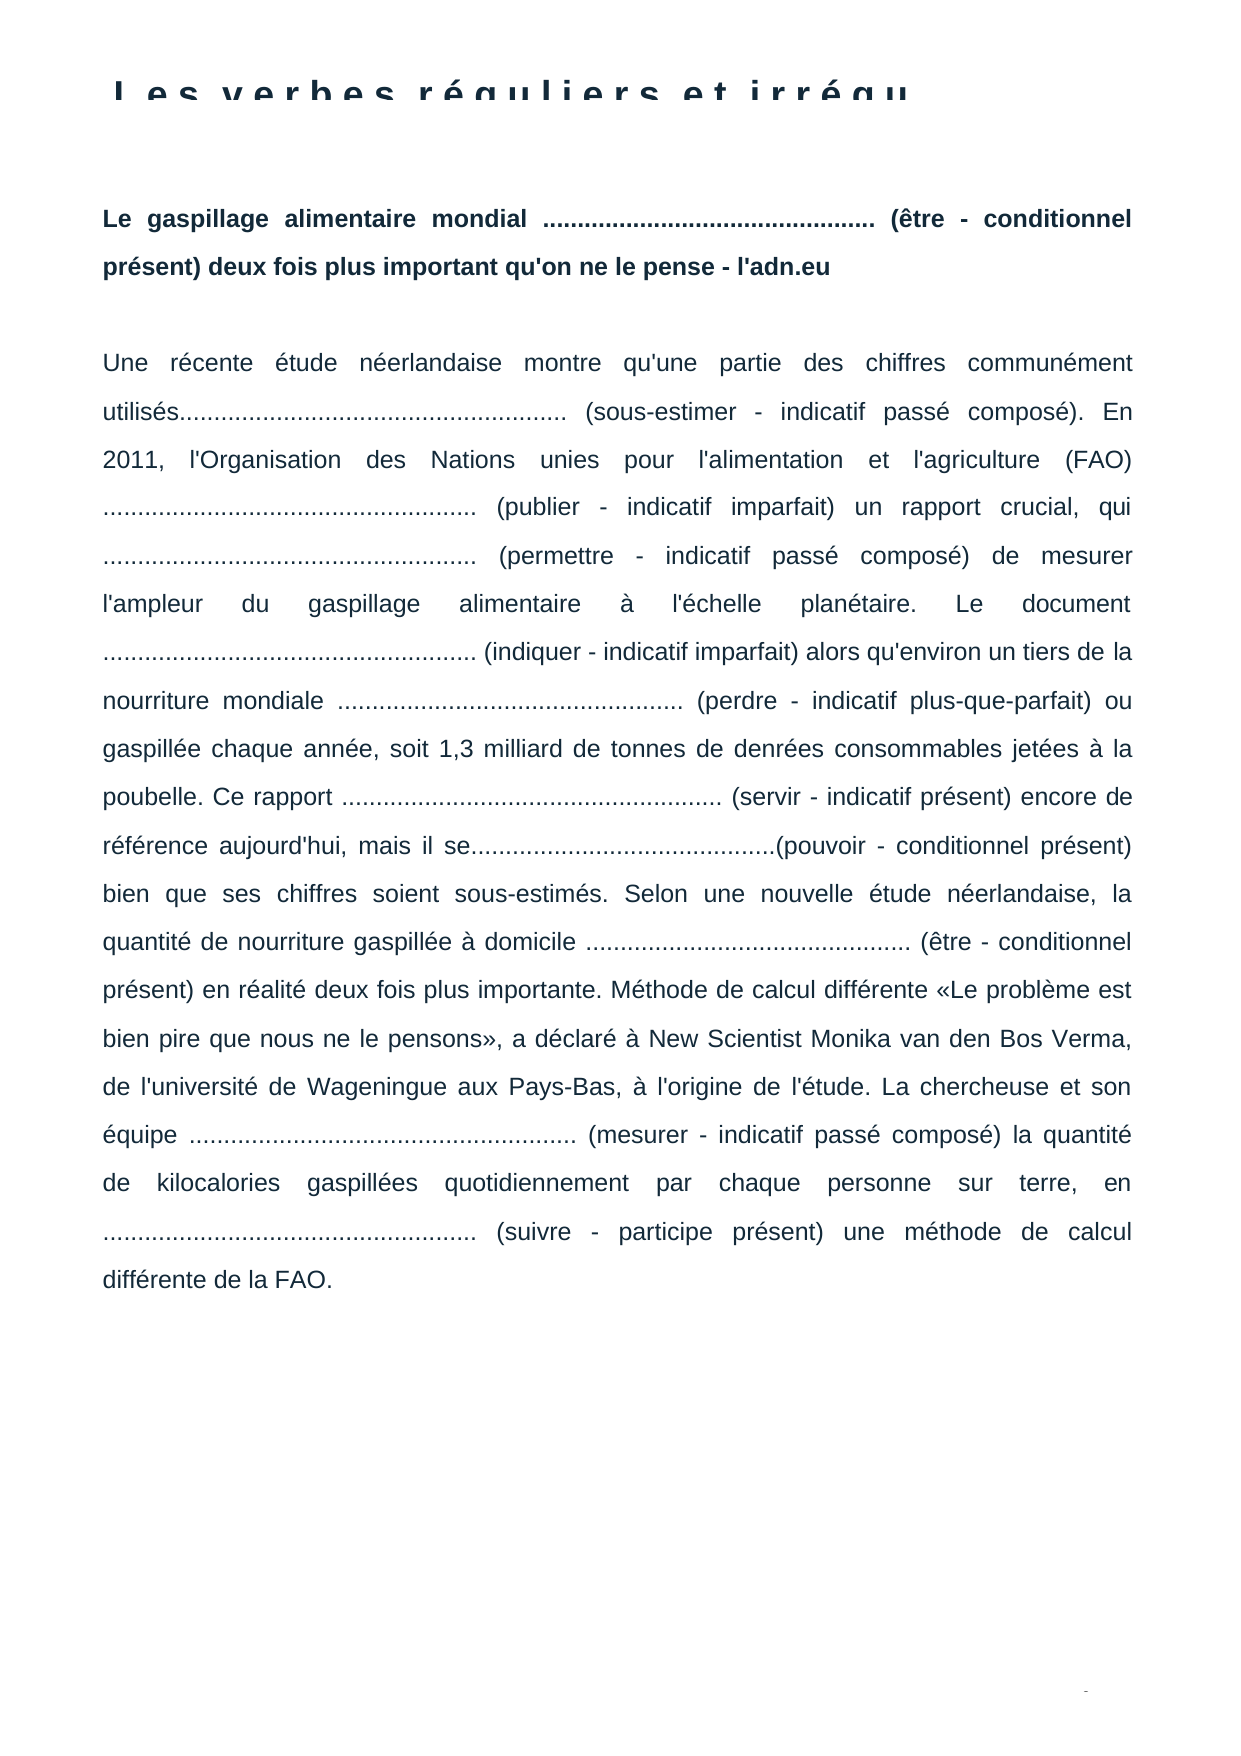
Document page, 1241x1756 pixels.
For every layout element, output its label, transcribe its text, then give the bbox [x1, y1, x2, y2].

text référence aujourd'hui, mais il se............................................(pouvoir - conditionnel présent) bien que ses chiffres soient sous-estimés. Selon une nouvelle étude néerlandaise, la quantité de nourriture gaspillée à domicile ............................................... (être - conditionnel présent) en réalité deux fois plus importante. Méthode de calcul différente «Le problème est bien pire que nous ne le pensons», a déclaré à New Scientist Monika van den Bos Verma, de l'université de Wageningue aux Pays-Bas, à l'origine de l'étude. La chercheuse et son équipe ........................................................ (mesurer - indicatif passé composé) la quantité de kilocalories gaspillées quotidiennement par chaque personne sur terre, en [102, 831, 1134, 1197]
subtitle Le gaspillage alimentaire mondial ................................................ (être - conditionnel présent) deux fois plus important qu'on ne le pense - l'adn.eu [102, 203, 1133, 281]
text ...................................................... (permettre - indicatif passé composé) de mesurer l'ampleur du gaspillage alimentaire à l'échelle planétaire. Le document [102, 541, 1134, 618]
text ...................................................... (publier - indicatif imparfait) un rapport crucial, qui [102, 493, 1167, 521]
text nourriture mondiale .................................................. (perdre - indicatif plus-que-parfait) ou gaspillée chaque année, soit 1,3 milliard de tonnes de denrées consommables jetées à la poubelle. Ce rapport ....................................................... (servir - indicatif présent) encore de [102, 686, 1134, 811]
text ...................................................... (suivre - participe présent) une méthode de calcul différente de la FAO. [102, 1216, 1134, 1293]
text ...................................................... (indiquer - indicatif imparfait) alors qu'environ un tiers de la [102, 638, 1167, 666]
text Une récente étude néerlandaise montre qu'une partie des chiffres communément utilisés........................................................ (sous-estimer - indicatif passé composé). En 2011, l'Organisation des Nations unies pour l'alimentation et l'agriculture (FAO) [102, 348, 1134, 473]
